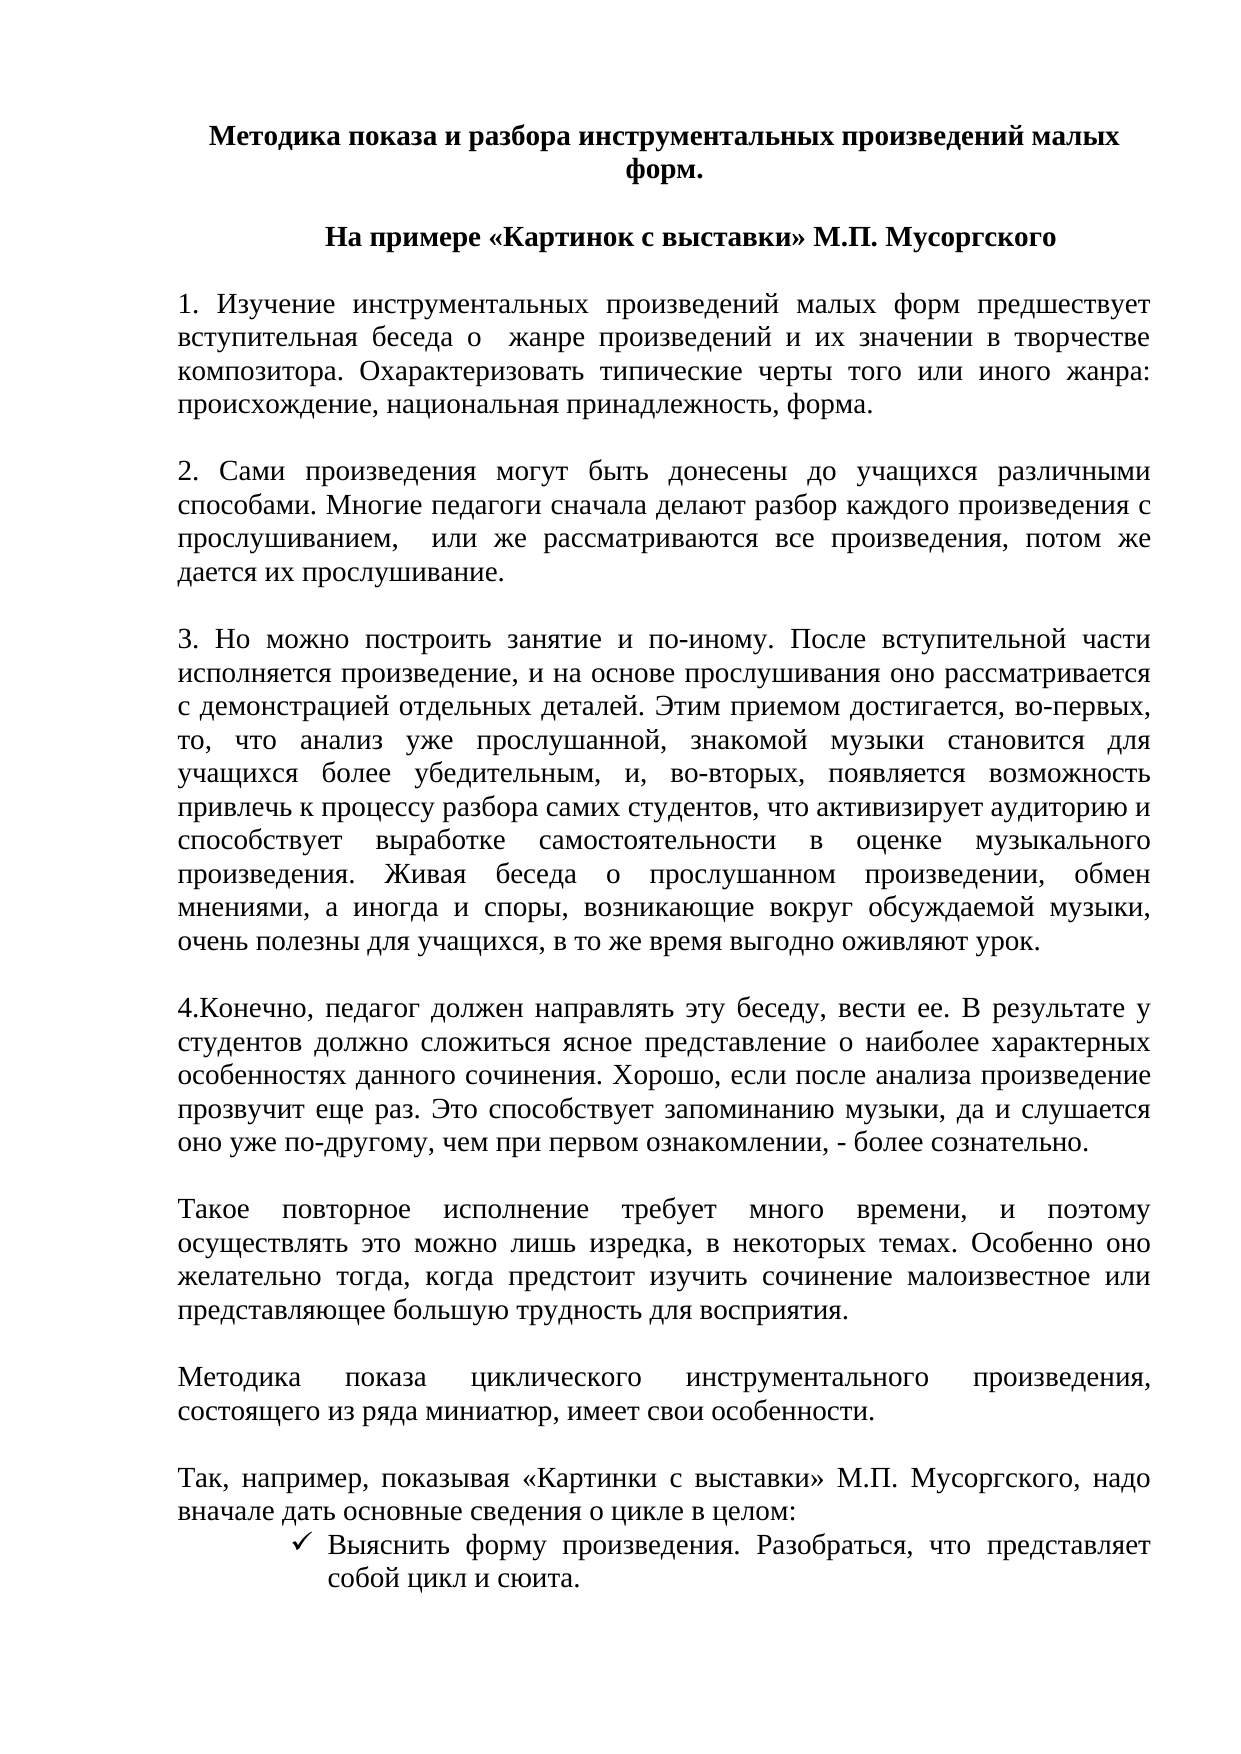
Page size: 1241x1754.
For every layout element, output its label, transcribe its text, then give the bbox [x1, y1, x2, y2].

text 1. Изучение инструментальных произведений малых форм предшествует вступительная беседа о жанре произведений и их значении в творчестве композитора. Охарактеризовать типические черты того или иного жанра: происхождение, национальная принадлежность, форма. [177, 286, 1152, 420]
text 4.Конечно, педагог должен направлять эту беседу, вести ее. В результате у студентов должно сложиться ясное представление о наиболее характерных особенностях данного сочинения. Хорошо, если после анализа произведение прозвучит еще раз. Это способствует запоминанию музыки, да и слушается оно уже по-другому, чем при первом ознакомлении, - более сознательно. [177, 990, 1152, 1158]
text Методика показа и разбора инструментальных произведений малых форм. [177, 118, 1152, 185]
text 2. Сами произведения могут быть донесены до учащихся различными способами. Многие педагоги сначала делают разбор каждого произведения с прослушиванием, или же рассматриваются все произведения, потом же дается их прослушивание. [177, 453, 1152, 588]
text Методика показа циклического инструментального произведения, состоящего из ряда миниатюр, имеет свои особенности. [177, 1359, 1152, 1426]
text Так, например, показывая «Картинки с выставки» М.П. Мусоргского, надо вначале дать основные сведения о цикле в целом: [177, 1460, 1152, 1527]
text 3. Но можно построить занятие и по-иному. После вступительной части исполняется произведение, и на основе прослушивания оно рассматривается с демонстрацией отдельных деталей. Этим приемом достигается, во-первых, то, что анализ уже прослушанной, знакомой музыки становится для учащихся более убедительным, и, во-вторых, появляется возможность привлечь к процессу разбора самих студентов, что активизирует аудиторию и способствует выработке самостоятельности в оценке музыкального произведения. Живая беседа о прослушанном произведении, обмен мнениями, а иногда и споры, возникающие вокруг обсуждаемой музыки, очень полезны для учащихся, в то же время выгодно оживляют урок. [177, 621, 1152, 957]
text Такое повторное исполнение требует много времени, и поэтому осуществлять это можно лишь изредка, в некоторых темах. Особенно оно желательно тогда, когда предстоит изучить сочинение малоизвестное или представляющее большую трудность для восприятия. [177, 1191, 1152, 1326]
list Выяснить форму произведения. Разобраться, что представляет собой цикл и сюита. [290, 1527, 1152, 1594]
text На примере «Картинок с выставки» М.П. Мусоргского [177, 219, 1152, 252]
